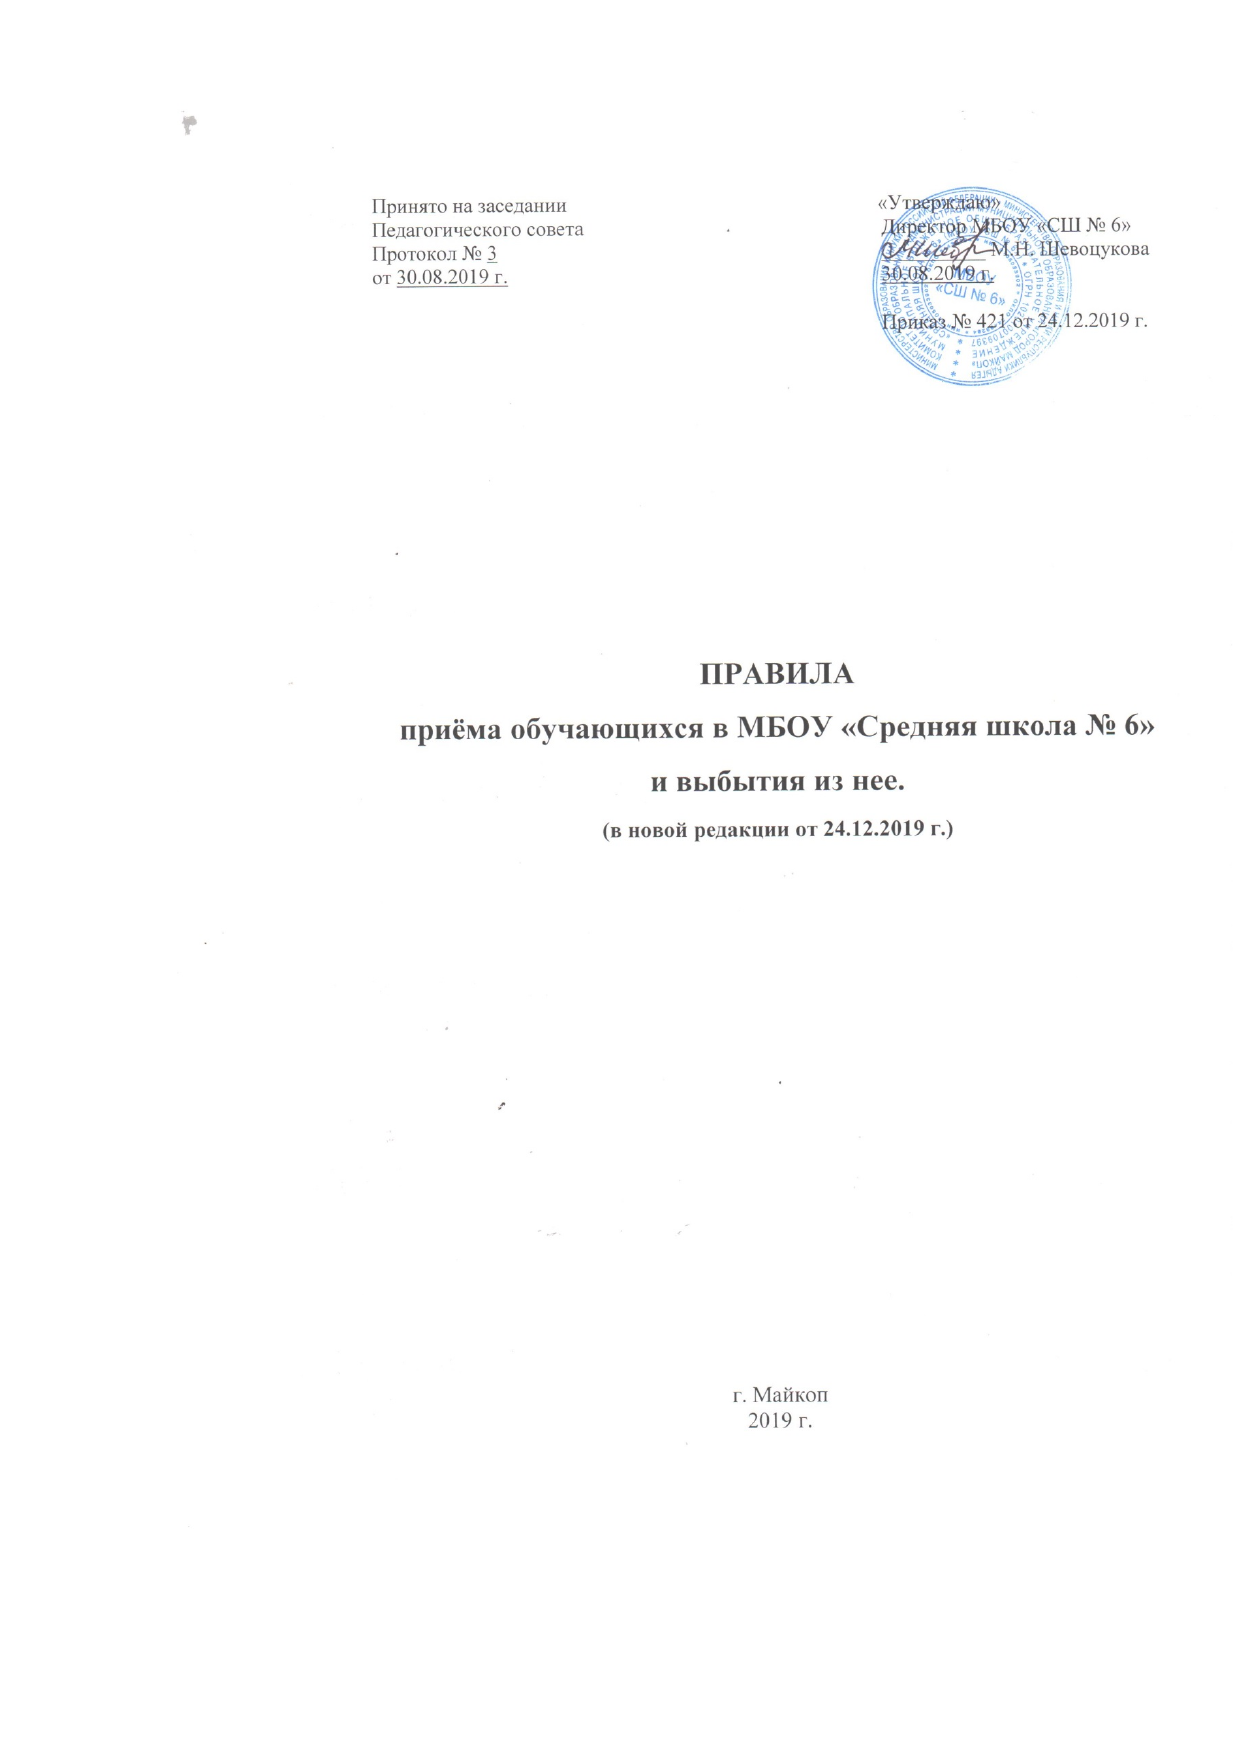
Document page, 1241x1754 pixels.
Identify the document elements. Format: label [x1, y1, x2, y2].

picture [177, 103, 1233, 1552]
